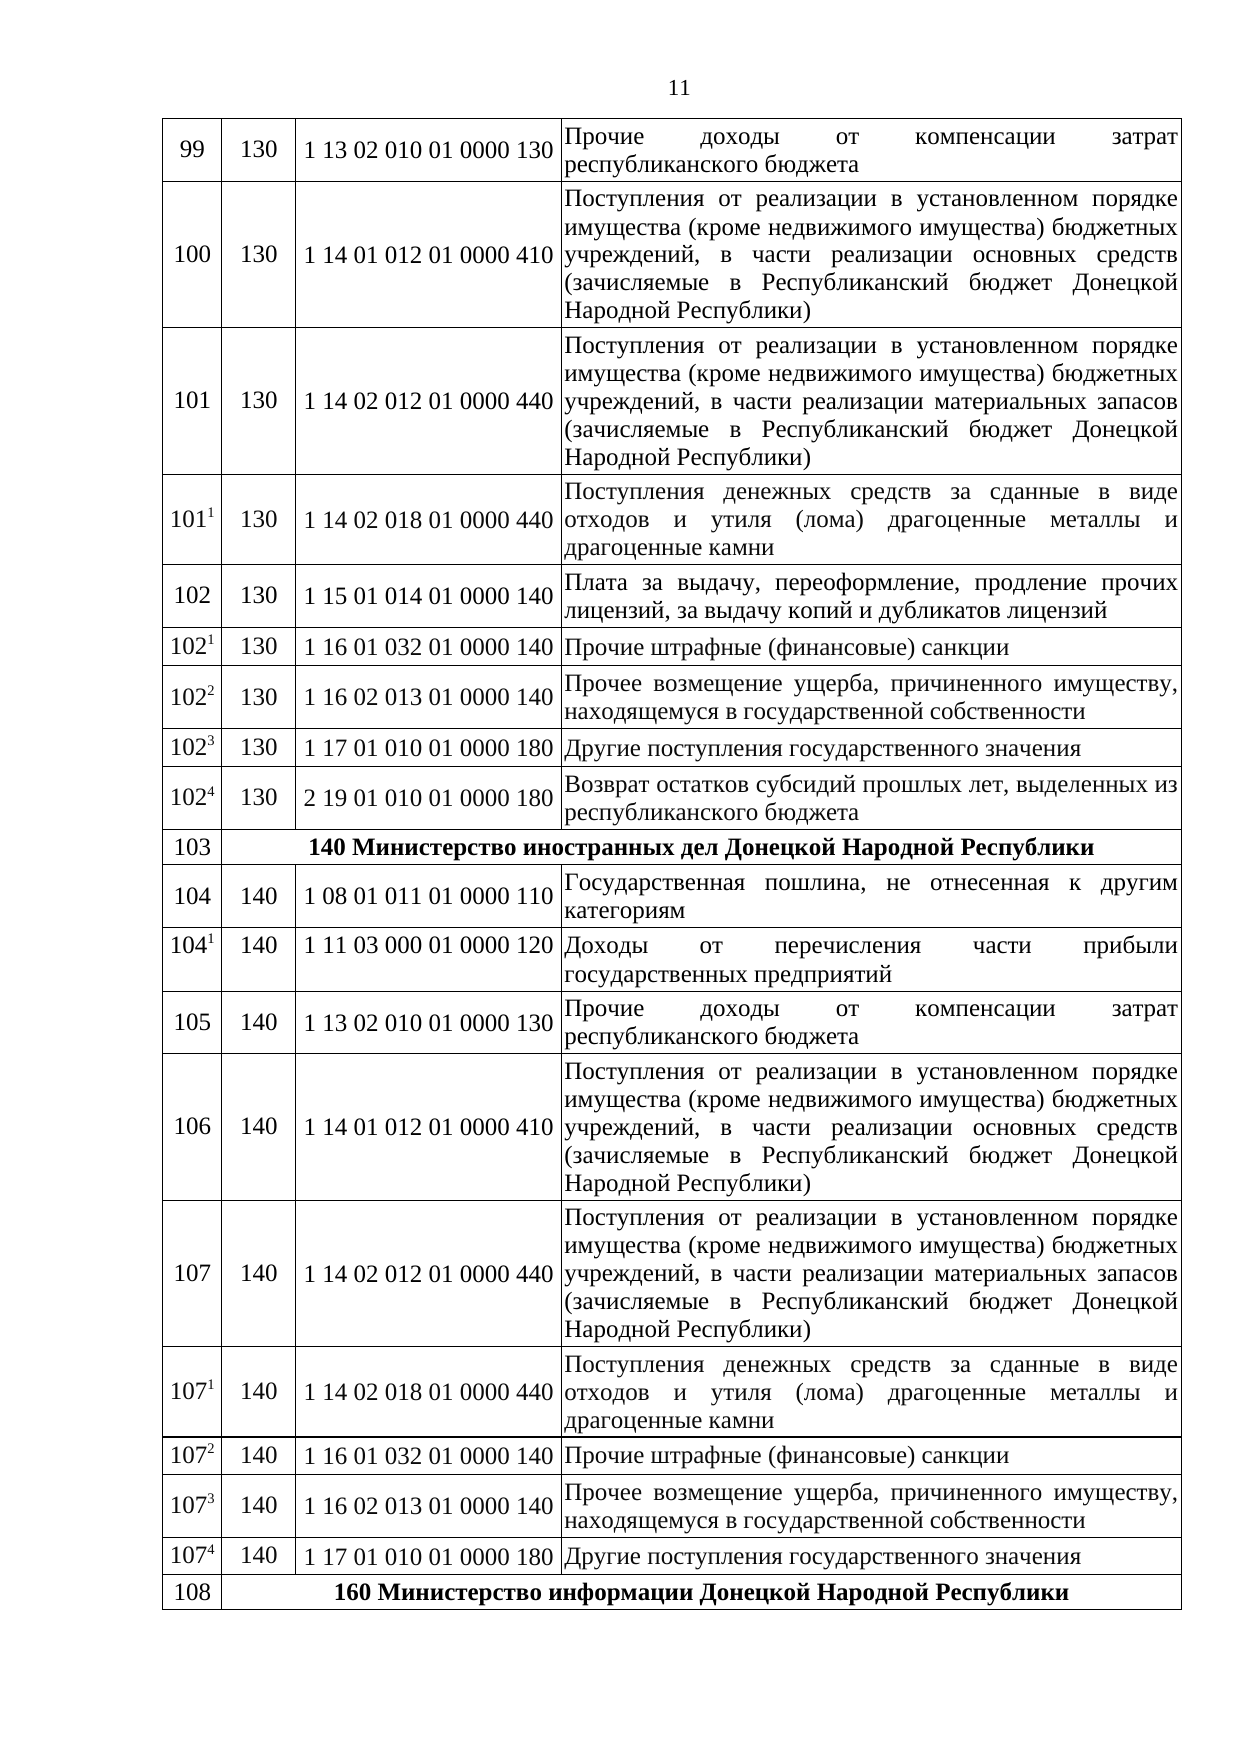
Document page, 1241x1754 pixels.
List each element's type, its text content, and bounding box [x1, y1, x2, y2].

table_cell 130 [222, 182, 295, 327]
table_cell 104 [163, 865, 221, 927]
table_cell 1 16 02 013 01 0000 140 [296, 666, 561, 728]
table_cell Прочие штрафные (финансовые) санкции [562, 628, 1181, 665]
table_cell Доходы от перечисления части прибыли государственных предприятий [562, 928, 1181, 991]
table_cell 108 [163, 1575, 221, 1609]
table_cell Поступления денежных средств за сданные в виде отходов и утиля (лома) драгоценные металлы и драгоценные камни [562, 1347, 1181, 1436]
table_cell 1 16 01 032 01 0000 140 [296, 1438, 561, 1474]
table_cell 130 [222, 565, 295, 627]
table_cell Прочие доходы от компенсации затрат республиканского бюджета [562, 119, 1181, 181]
table_cell 1 14 02 018 01 0000 440 [296, 475, 561, 564]
table_cell 2 19 01 010 01 0000 180 [296, 767, 561, 829]
table_cell 1 14 02 012 01 0000 440 [296, 328, 561, 473]
table_cell 103 [163, 830, 221, 864]
table_cell 130 [222, 767, 295, 829]
table_cell Другие поступления государственного значения [562, 729, 1181, 766]
table_cell Поступления от реализации в установленном порядке имущества (кроме недвижимого имущества) бюджетных учреждений, в части реализации основных средств (зачисляемые в Республиканский бюджет Донецкой Народной Республики) [562, 182, 1181, 327]
table_cell 1073 [163, 1475, 221, 1537]
table_cell Другие поступления государственного значения [562, 1538, 1181, 1574]
table_cell 1 14 01 012 01 0000 410 [296, 182, 561, 327]
table_cell 106 [163, 1054, 221, 1199]
table_cell 1071 [163, 1347, 221, 1436]
table_cell 140 [222, 1347, 295, 1436]
table_cell 1072 [163, 1438, 221, 1474]
table_cell 1 11 03 000 01 0000 120 [296, 928, 561, 991]
table_cell 130 [222, 666, 295, 728]
table_cell 140 [222, 865, 295, 927]
table_cell 1 16 02 013 01 0000 140 [296, 1475, 561, 1537]
table_cell 140 [222, 1538, 295, 1574]
table_cell 130 [222, 328, 295, 473]
table_cell 1 13 02 010 01 0000 130 [296, 992, 561, 1053]
table_cell Возврат остатков субсидий прошлых лет, выделенных из республиканского бюджета [562, 767, 1181, 829]
table_cell Государственная пошлина, не отнесенная к другим категориям [562, 865, 1181, 927]
table_cell 1 17 01 010 01 0000 180 [296, 1538, 561, 1574]
table_cell 140 Министерство иностранных дел Донецкой Народной Республики [222, 830, 1181, 864]
table_cell 1021 [163, 628, 221, 665]
table_cell Прочее возмещение ущерба, причиненного имуществу, находящемуся в государственной собственности [562, 666, 1181, 728]
table_cell 1 14 01 012 01 0000 410 [296, 1054, 561, 1199]
table_cell Прочее возмещение ущерба, причиненного имуществу, находящемуся в государственной собственности [562, 1475, 1181, 1537]
table_cell 1 15 01 014 01 0000 140 [296, 565, 561, 627]
table_cell 1 14 02 012 01 0000 440 [296, 1201, 561, 1346]
table_cell 140 [222, 928, 295, 991]
table_cell 1024 [163, 767, 221, 829]
table_cell 130 [222, 729, 295, 766]
table_cell 1 16 01 032 01 0000 140 [296, 628, 561, 665]
table_cell Плата за выдачу, переоформление, продление прочих лицензий, за выдачу копий и дубликатов лицензий [562, 565, 1181, 627]
table_cell 140 [222, 1054, 295, 1199]
table_cell 100 [163, 182, 221, 327]
table_cell 102 [163, 565, 221, 627]
table_cell 101 [163, 328, 221, 473]
table_cell 130 [222, 628, 295, 665]
table_cell 130 [222, 119, 295, 181]
table_cell 1041 [163, 928, 221, 991]
table_cell Прочие штрафные (финансовые) санкции [562, 1438, 1181, 1474]
table_cell 1 17 01 010 01 0000 180 [296, 729, 561, 766]
table_cell 99 [163, 119, 221, 181]
table_cell 1011 [163, 475, 221, 564]
table_cell 1023 [163, 729, 221, 766]
table_cell Прочие доходы от компенсации затрат республиканского бюджета [562, 992, 1181, 1053]
table_cell 1 14 02 018 01 0000 440 [296, 1347, 561, 1436]
table_cell 130 [222, 475, 295, 564]
table_cell 1 13 02 010 01 0000 130 [296, 119, 561, 181]
table_cell 1 08 01 011 01 0000 110 [296, 865, 561, 927]
table_cell 140 [222, 1475, 295, 1537]
table_cell 140 [222, 992, 295, 1053]
table_cell 105 [163, 992, 221, 1053]
table_cell 140 [222, 1201, 295, 1346]
table_cell Поступления от реализации в установленном порядке имущества (кроме недвижимого имущества) бюджетных учреждений, в части реализации основных средств (зачисляемые в Республиканский бюджет Донецкой Народной Республики) [562, 1054, 1181, 1199]
table_cell 140 [222, 1438, 295, 1474]
table_cell 107 [163, 1201, 221, 1346]
table_cell 1022 [163, 666, 221, 728]
table_cell 160 Министерство информации Донецкой Народной Республики [222, 1575, 1181, 1609]
table_cell 1074 [163, 1538, 221, 1574]
table_cell Поступления денежных средств за сданные в виде отходов и утиля (лома) драгоценные металлы и драгоценные камни [562, 475, 1181, 564]
